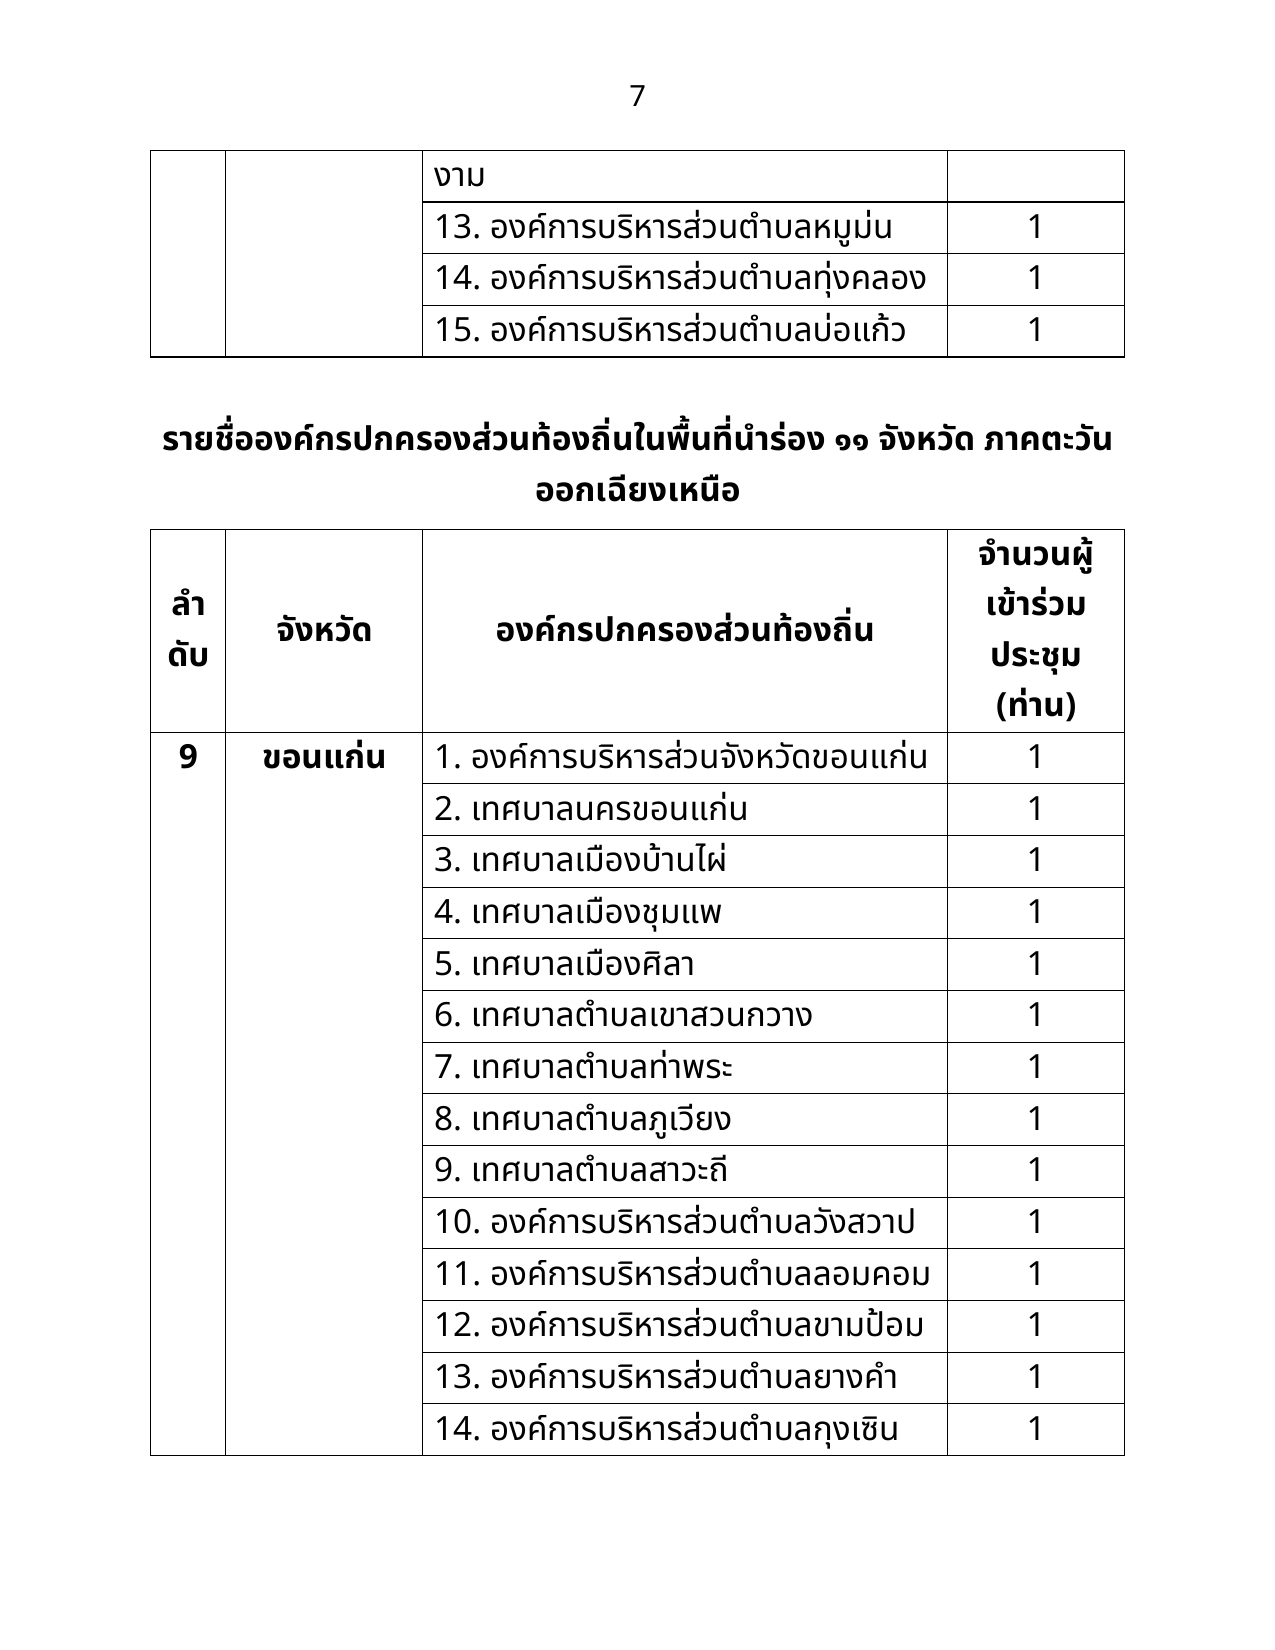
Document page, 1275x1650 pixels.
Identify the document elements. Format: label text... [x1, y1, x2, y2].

table_cell 1 [948, 836, 1124, 887]
text รายชื่อองค์กรปกครองส่วนท้องถิ่นในพื้นที่นำร่อง ๑๑ จังหวัด ภาคตะวันออกเฉียงเหนือ [150, 415, 1125, 516]
table_cell 12. องค์การบริหารส่วนตำบลขามป้อม [423, 1301, 947, 1352]
table_cell 1 [948, 306, 1124, 356]
table_header จังหวัด [226, 530, 422, 732]
table_header ลำดับ [151, 530, 225, 732]
table_cell 13. องค์การบริหารส่วนตำบลหมูม่น [423, 203, 947, 253]
table_cell 7. เทศบาลตำบลท่าพระ [423, 1043, 947, 1093]
table_cell 1 [948, 203, 1124, 253]
table_cell 14. องค์การบริหารส่วนตำบลกุงเซิน [423, 1404, 947, 1455]
table_cell 1 [948, 1043, 1124, 1093]
table_cell 13. องค์การบริหารส่วนตำบลยางคำ [423, 1353, 947, 1403]
table_cell 9 [151, 733, 225, 1455]
table_cell 1 [948, 254, 1124, 305]
table_cell 4. เทศบาลเมืองชุมแพ [423, 888, 947, 938]
table_cell ขอนแก่น [226, 733, 422, 1455]
table_header จำนวนผู้เข้าร่วมประชุม (ท่าน) [948, 530, 1124, 732]
table_cell 1 [948, 1353, 1124, 1403]
table_cell 11. องค์การบริหารส่วนตำบลลอมคอม [423, 1249, 947, 1300]
table_cell 5. เทศบาลเมืองศิลา [423, 939, 947, 990]
table_cell 1 [948, 1404, 1124, 1455]
table_cell 1 [948, 939, 1124, 990]
table_cell 1 [948, 991, 1124, 1042]
table_cell 14. องค์การบริหารส่วนตำบลทุ่งคลอง [423, 254, 947, 305]
table_cell 15. องค์การบริหารส่วนตำบลบ่อแก้ว [423, 306, 947, 356]
table_cell 1 [948, 1249, 1124, 1300]
table_cell 10. องค์การบริหารส่วนตำบลวังสวาป [423, 1198, 947, 1248]
table_cell 1 [948, 1198, 1124, 1248]
table_cell 1 [948, 1301, 1124, 1352]
table_cell 1 [948, 1094, 1124, 1145]
table_cell 6. เทศบาลตำบลเขาสวนกวาง [423, 991, 947, 1042]
table_cell 1. องค์การบริหารส่วนจังหวัดขอนแก่น [423, 733, 947, 783]
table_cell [423, 151, 947, 201]
table_cell 1 [948, 784, 1124, 835]
table_cell 2. เทศบาลนครขอนแก่น [423, 784, 947, 835]
table_cell 9. เทศบาลตำบลสาวะถี [423, 1146, 947, 1197]
table_cell 1 [948, 151, 1124, 201]
table_cell 1 [948, 1146, 1124, 1197]
table_cell 1 [948, 733, 1124, 783]
table_cell 3. เทศบาลเมืองบ้านไผ่ [423, 836, 947, 887]
table_cell 1 [948, 888, 1124, 938]
table_header องค์กรปกครองส่วนท้องถิ่น [423, 530, 947, 732]
table_cell 8. เทศบาลตำบลภูเวียง [423, 1094, 947, 1145]
